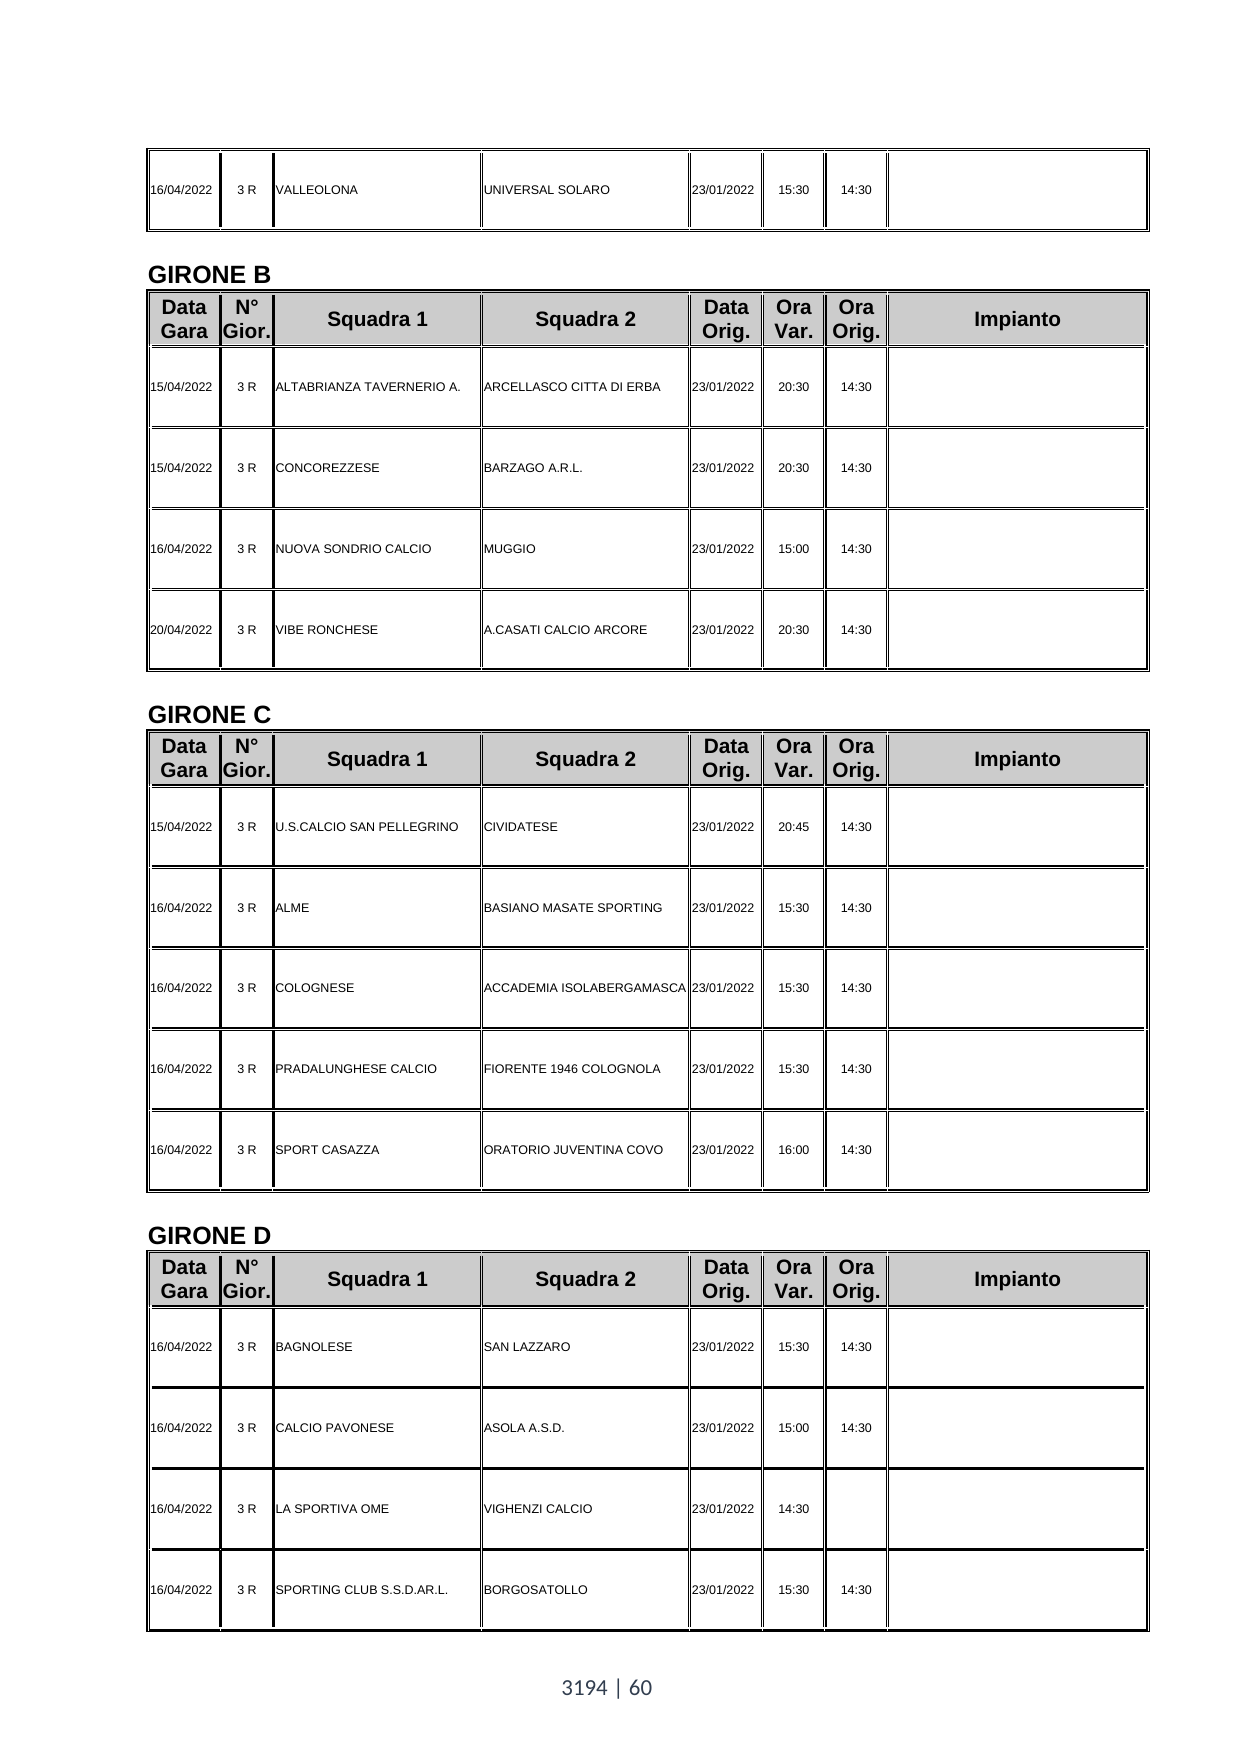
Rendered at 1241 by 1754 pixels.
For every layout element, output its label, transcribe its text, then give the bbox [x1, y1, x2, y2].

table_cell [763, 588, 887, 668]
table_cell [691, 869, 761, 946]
text GIRONE B [148, 261, 1093, 289]
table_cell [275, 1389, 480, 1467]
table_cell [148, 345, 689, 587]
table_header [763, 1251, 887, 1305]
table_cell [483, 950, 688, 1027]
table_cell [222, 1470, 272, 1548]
text GIRONE D [148, 1221, 1093, 1250]
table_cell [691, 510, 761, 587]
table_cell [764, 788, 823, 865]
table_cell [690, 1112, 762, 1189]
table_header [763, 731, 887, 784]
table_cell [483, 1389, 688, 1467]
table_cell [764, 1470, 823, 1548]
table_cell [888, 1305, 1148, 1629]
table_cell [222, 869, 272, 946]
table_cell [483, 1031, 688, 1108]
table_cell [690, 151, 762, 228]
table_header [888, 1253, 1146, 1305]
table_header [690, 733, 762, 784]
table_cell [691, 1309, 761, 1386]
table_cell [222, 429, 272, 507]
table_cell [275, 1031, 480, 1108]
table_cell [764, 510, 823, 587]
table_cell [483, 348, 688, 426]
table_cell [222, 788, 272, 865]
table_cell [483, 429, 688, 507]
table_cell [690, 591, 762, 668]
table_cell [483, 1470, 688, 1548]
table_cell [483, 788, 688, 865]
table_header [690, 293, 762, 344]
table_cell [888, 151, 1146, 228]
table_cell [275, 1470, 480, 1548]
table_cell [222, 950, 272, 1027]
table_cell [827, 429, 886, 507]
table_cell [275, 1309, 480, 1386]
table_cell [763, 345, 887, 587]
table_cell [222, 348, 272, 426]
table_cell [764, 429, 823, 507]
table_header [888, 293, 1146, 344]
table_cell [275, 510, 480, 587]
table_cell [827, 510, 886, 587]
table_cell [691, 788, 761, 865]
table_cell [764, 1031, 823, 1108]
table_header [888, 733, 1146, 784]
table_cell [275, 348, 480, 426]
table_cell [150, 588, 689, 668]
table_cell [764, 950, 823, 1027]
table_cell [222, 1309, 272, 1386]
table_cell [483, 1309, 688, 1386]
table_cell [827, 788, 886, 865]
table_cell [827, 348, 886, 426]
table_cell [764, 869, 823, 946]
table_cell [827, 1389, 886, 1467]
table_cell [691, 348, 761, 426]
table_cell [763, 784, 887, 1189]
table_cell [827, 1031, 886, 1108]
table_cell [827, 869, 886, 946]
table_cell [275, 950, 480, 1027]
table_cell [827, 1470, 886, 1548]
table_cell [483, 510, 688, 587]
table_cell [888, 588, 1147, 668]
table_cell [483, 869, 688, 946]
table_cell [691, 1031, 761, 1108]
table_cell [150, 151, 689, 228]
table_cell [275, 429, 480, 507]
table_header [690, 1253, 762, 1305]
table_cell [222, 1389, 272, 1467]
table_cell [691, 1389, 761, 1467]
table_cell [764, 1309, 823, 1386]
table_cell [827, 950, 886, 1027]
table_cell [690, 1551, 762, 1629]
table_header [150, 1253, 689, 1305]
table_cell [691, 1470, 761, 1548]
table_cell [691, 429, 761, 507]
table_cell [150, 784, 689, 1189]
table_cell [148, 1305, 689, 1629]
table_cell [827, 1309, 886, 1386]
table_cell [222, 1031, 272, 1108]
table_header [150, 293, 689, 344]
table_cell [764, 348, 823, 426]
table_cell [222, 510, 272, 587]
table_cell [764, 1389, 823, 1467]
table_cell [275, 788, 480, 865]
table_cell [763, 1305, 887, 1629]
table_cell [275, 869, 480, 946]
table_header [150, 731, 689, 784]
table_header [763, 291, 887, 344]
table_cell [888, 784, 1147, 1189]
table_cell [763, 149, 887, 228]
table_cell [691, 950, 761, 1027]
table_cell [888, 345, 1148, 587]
text GIRONE C [148, 700, 1093, 729]
